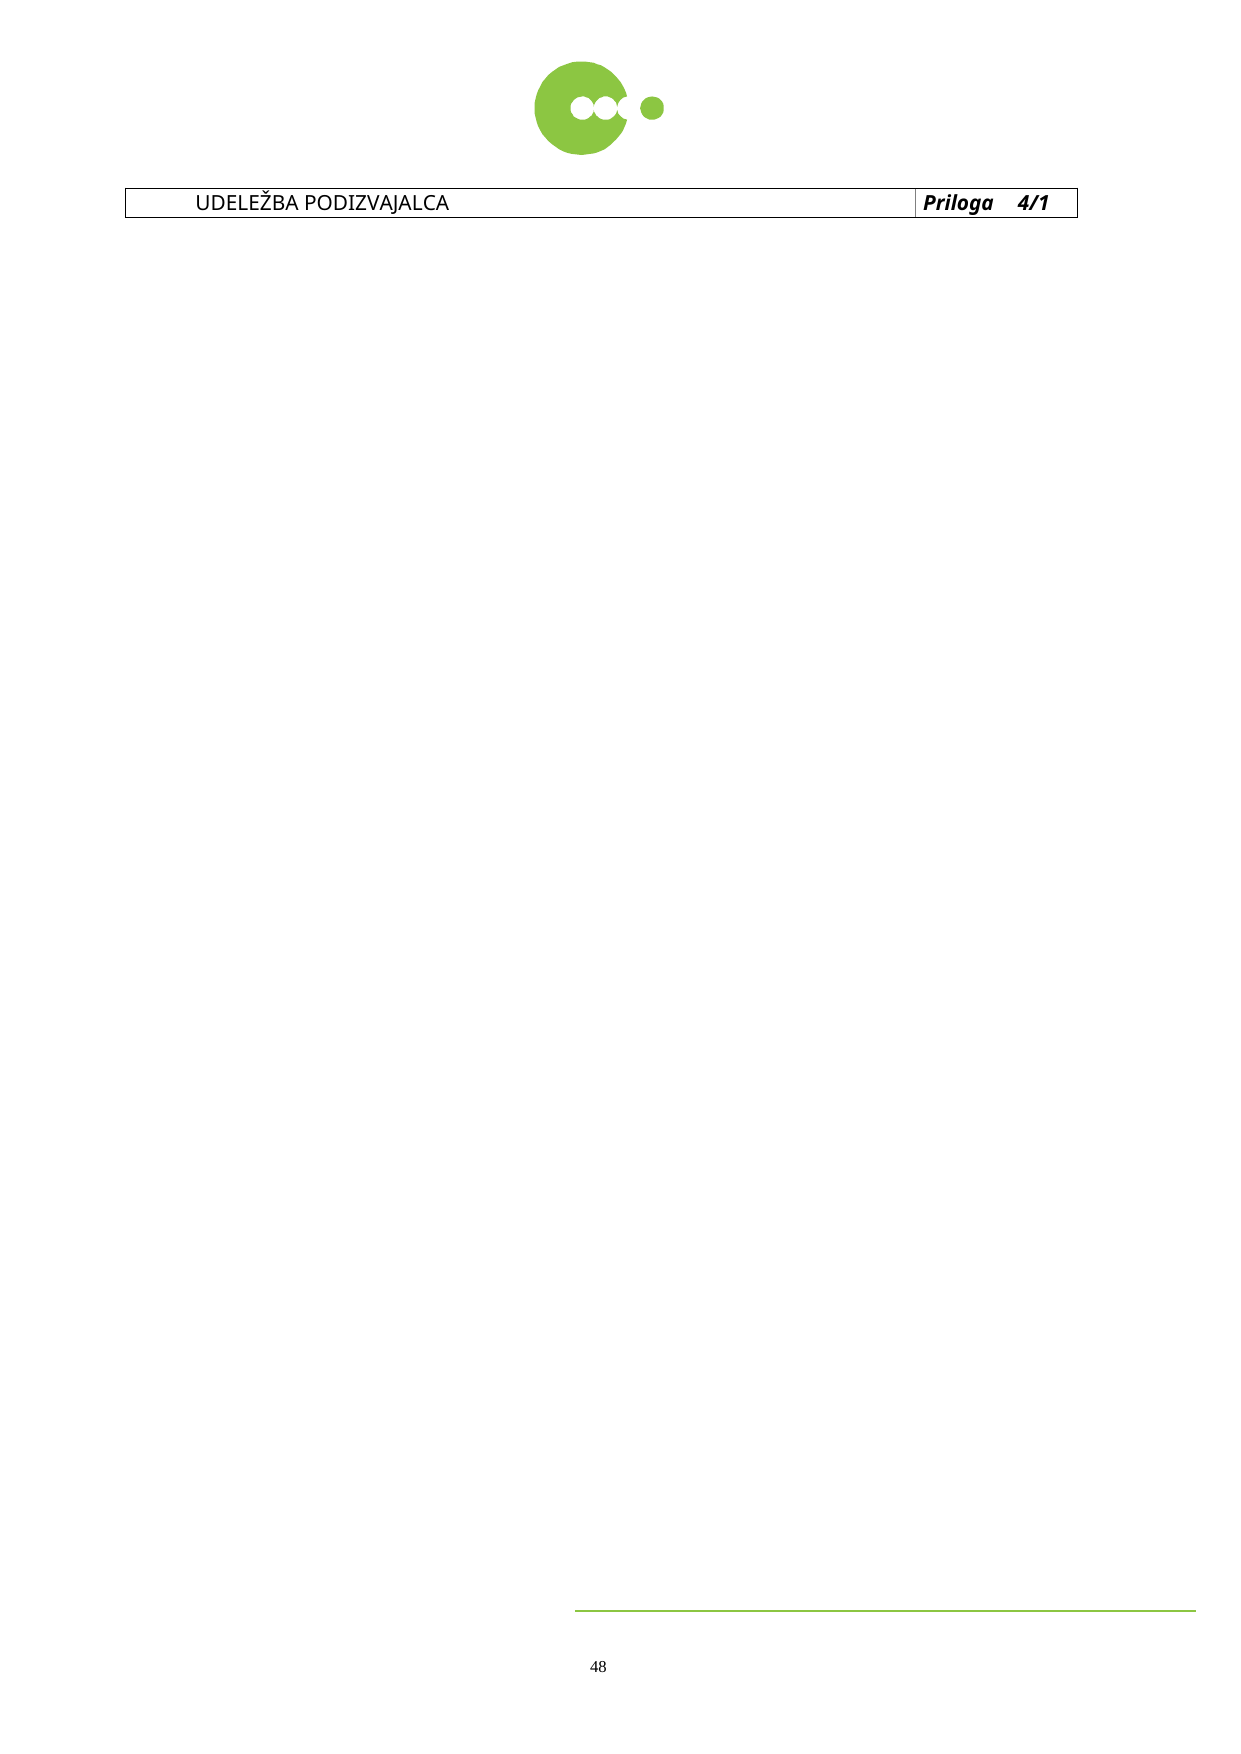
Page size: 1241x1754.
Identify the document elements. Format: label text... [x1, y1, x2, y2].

table_header 4/1 [1010, 189, 1077, 217]
table_header UDELEŽBA PODIZVAJALCA [188, 189, 915, 217]
table_header [126, 189, 188, 217]
table_header Priloga [916, 189, 1010, 217]
